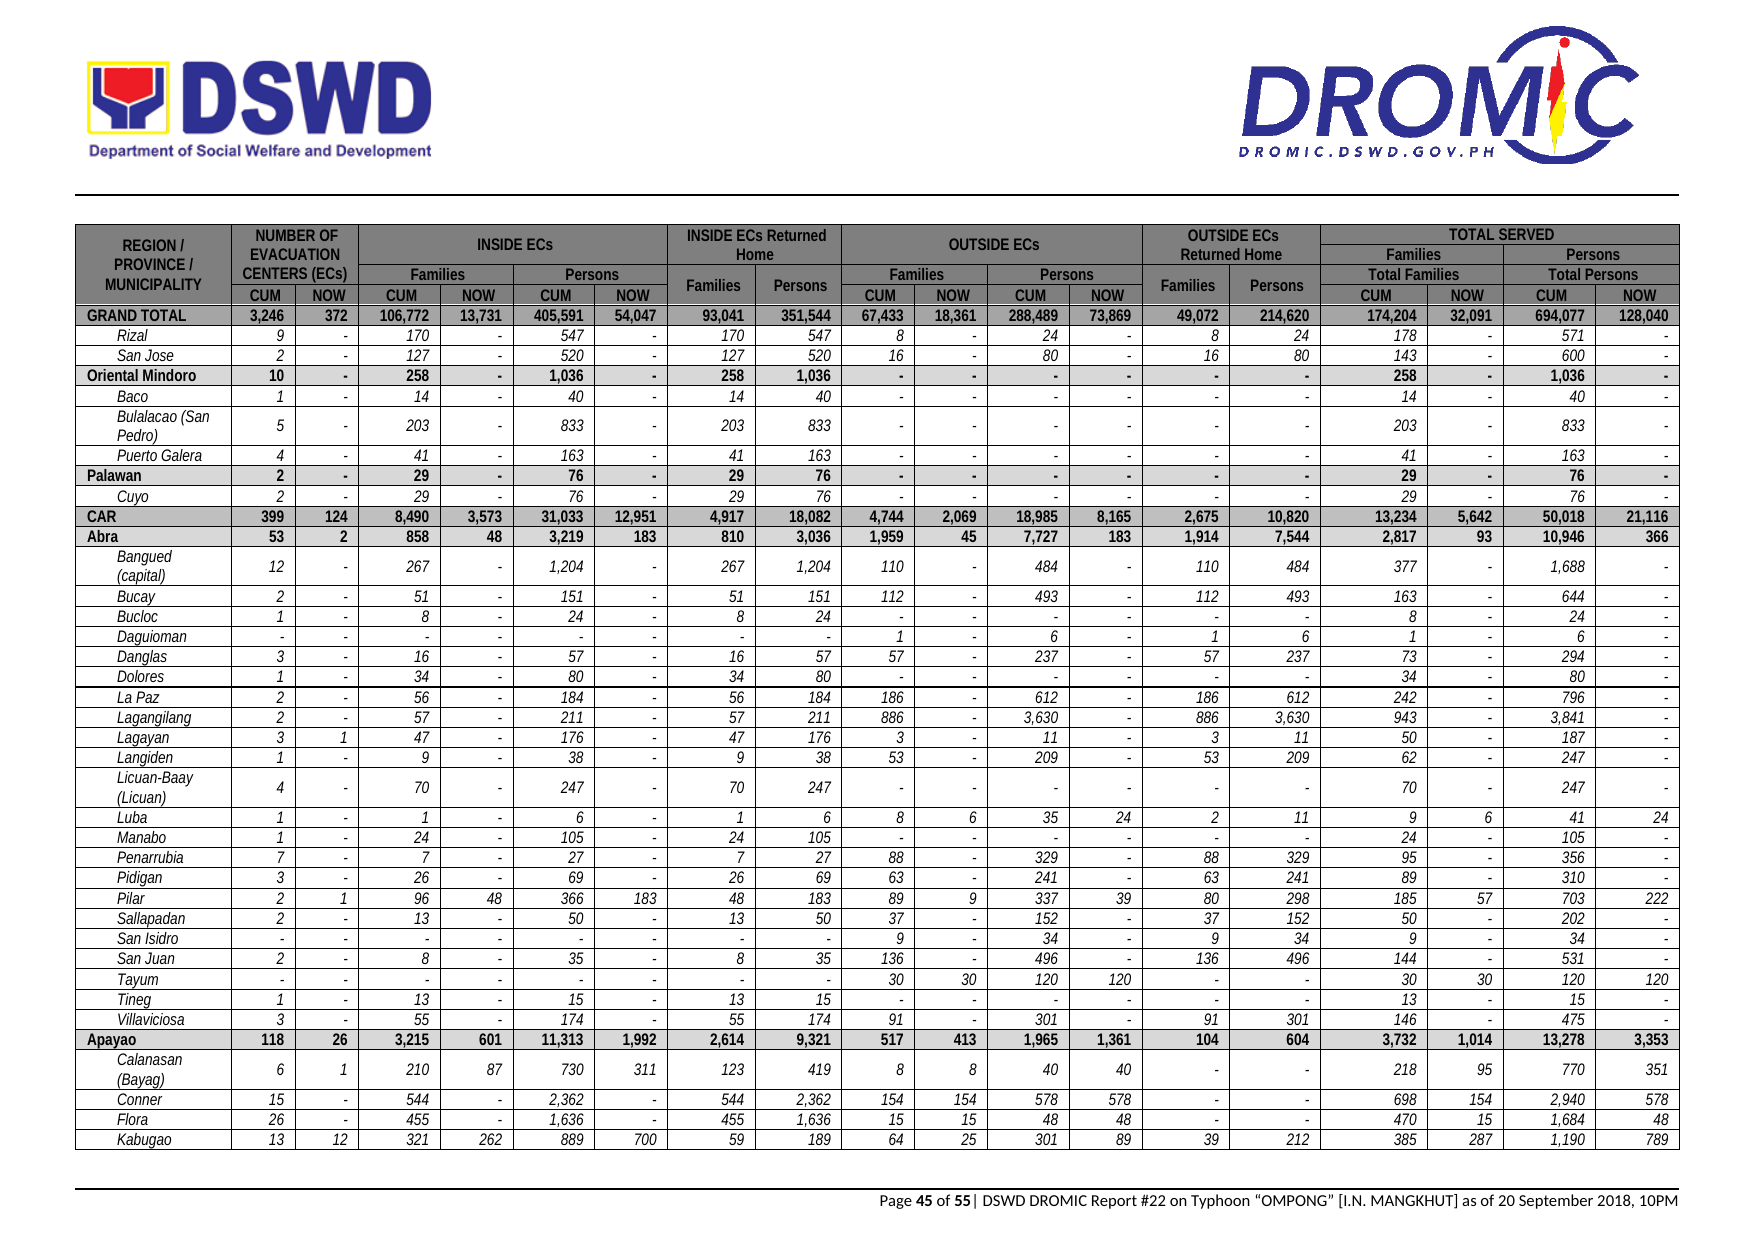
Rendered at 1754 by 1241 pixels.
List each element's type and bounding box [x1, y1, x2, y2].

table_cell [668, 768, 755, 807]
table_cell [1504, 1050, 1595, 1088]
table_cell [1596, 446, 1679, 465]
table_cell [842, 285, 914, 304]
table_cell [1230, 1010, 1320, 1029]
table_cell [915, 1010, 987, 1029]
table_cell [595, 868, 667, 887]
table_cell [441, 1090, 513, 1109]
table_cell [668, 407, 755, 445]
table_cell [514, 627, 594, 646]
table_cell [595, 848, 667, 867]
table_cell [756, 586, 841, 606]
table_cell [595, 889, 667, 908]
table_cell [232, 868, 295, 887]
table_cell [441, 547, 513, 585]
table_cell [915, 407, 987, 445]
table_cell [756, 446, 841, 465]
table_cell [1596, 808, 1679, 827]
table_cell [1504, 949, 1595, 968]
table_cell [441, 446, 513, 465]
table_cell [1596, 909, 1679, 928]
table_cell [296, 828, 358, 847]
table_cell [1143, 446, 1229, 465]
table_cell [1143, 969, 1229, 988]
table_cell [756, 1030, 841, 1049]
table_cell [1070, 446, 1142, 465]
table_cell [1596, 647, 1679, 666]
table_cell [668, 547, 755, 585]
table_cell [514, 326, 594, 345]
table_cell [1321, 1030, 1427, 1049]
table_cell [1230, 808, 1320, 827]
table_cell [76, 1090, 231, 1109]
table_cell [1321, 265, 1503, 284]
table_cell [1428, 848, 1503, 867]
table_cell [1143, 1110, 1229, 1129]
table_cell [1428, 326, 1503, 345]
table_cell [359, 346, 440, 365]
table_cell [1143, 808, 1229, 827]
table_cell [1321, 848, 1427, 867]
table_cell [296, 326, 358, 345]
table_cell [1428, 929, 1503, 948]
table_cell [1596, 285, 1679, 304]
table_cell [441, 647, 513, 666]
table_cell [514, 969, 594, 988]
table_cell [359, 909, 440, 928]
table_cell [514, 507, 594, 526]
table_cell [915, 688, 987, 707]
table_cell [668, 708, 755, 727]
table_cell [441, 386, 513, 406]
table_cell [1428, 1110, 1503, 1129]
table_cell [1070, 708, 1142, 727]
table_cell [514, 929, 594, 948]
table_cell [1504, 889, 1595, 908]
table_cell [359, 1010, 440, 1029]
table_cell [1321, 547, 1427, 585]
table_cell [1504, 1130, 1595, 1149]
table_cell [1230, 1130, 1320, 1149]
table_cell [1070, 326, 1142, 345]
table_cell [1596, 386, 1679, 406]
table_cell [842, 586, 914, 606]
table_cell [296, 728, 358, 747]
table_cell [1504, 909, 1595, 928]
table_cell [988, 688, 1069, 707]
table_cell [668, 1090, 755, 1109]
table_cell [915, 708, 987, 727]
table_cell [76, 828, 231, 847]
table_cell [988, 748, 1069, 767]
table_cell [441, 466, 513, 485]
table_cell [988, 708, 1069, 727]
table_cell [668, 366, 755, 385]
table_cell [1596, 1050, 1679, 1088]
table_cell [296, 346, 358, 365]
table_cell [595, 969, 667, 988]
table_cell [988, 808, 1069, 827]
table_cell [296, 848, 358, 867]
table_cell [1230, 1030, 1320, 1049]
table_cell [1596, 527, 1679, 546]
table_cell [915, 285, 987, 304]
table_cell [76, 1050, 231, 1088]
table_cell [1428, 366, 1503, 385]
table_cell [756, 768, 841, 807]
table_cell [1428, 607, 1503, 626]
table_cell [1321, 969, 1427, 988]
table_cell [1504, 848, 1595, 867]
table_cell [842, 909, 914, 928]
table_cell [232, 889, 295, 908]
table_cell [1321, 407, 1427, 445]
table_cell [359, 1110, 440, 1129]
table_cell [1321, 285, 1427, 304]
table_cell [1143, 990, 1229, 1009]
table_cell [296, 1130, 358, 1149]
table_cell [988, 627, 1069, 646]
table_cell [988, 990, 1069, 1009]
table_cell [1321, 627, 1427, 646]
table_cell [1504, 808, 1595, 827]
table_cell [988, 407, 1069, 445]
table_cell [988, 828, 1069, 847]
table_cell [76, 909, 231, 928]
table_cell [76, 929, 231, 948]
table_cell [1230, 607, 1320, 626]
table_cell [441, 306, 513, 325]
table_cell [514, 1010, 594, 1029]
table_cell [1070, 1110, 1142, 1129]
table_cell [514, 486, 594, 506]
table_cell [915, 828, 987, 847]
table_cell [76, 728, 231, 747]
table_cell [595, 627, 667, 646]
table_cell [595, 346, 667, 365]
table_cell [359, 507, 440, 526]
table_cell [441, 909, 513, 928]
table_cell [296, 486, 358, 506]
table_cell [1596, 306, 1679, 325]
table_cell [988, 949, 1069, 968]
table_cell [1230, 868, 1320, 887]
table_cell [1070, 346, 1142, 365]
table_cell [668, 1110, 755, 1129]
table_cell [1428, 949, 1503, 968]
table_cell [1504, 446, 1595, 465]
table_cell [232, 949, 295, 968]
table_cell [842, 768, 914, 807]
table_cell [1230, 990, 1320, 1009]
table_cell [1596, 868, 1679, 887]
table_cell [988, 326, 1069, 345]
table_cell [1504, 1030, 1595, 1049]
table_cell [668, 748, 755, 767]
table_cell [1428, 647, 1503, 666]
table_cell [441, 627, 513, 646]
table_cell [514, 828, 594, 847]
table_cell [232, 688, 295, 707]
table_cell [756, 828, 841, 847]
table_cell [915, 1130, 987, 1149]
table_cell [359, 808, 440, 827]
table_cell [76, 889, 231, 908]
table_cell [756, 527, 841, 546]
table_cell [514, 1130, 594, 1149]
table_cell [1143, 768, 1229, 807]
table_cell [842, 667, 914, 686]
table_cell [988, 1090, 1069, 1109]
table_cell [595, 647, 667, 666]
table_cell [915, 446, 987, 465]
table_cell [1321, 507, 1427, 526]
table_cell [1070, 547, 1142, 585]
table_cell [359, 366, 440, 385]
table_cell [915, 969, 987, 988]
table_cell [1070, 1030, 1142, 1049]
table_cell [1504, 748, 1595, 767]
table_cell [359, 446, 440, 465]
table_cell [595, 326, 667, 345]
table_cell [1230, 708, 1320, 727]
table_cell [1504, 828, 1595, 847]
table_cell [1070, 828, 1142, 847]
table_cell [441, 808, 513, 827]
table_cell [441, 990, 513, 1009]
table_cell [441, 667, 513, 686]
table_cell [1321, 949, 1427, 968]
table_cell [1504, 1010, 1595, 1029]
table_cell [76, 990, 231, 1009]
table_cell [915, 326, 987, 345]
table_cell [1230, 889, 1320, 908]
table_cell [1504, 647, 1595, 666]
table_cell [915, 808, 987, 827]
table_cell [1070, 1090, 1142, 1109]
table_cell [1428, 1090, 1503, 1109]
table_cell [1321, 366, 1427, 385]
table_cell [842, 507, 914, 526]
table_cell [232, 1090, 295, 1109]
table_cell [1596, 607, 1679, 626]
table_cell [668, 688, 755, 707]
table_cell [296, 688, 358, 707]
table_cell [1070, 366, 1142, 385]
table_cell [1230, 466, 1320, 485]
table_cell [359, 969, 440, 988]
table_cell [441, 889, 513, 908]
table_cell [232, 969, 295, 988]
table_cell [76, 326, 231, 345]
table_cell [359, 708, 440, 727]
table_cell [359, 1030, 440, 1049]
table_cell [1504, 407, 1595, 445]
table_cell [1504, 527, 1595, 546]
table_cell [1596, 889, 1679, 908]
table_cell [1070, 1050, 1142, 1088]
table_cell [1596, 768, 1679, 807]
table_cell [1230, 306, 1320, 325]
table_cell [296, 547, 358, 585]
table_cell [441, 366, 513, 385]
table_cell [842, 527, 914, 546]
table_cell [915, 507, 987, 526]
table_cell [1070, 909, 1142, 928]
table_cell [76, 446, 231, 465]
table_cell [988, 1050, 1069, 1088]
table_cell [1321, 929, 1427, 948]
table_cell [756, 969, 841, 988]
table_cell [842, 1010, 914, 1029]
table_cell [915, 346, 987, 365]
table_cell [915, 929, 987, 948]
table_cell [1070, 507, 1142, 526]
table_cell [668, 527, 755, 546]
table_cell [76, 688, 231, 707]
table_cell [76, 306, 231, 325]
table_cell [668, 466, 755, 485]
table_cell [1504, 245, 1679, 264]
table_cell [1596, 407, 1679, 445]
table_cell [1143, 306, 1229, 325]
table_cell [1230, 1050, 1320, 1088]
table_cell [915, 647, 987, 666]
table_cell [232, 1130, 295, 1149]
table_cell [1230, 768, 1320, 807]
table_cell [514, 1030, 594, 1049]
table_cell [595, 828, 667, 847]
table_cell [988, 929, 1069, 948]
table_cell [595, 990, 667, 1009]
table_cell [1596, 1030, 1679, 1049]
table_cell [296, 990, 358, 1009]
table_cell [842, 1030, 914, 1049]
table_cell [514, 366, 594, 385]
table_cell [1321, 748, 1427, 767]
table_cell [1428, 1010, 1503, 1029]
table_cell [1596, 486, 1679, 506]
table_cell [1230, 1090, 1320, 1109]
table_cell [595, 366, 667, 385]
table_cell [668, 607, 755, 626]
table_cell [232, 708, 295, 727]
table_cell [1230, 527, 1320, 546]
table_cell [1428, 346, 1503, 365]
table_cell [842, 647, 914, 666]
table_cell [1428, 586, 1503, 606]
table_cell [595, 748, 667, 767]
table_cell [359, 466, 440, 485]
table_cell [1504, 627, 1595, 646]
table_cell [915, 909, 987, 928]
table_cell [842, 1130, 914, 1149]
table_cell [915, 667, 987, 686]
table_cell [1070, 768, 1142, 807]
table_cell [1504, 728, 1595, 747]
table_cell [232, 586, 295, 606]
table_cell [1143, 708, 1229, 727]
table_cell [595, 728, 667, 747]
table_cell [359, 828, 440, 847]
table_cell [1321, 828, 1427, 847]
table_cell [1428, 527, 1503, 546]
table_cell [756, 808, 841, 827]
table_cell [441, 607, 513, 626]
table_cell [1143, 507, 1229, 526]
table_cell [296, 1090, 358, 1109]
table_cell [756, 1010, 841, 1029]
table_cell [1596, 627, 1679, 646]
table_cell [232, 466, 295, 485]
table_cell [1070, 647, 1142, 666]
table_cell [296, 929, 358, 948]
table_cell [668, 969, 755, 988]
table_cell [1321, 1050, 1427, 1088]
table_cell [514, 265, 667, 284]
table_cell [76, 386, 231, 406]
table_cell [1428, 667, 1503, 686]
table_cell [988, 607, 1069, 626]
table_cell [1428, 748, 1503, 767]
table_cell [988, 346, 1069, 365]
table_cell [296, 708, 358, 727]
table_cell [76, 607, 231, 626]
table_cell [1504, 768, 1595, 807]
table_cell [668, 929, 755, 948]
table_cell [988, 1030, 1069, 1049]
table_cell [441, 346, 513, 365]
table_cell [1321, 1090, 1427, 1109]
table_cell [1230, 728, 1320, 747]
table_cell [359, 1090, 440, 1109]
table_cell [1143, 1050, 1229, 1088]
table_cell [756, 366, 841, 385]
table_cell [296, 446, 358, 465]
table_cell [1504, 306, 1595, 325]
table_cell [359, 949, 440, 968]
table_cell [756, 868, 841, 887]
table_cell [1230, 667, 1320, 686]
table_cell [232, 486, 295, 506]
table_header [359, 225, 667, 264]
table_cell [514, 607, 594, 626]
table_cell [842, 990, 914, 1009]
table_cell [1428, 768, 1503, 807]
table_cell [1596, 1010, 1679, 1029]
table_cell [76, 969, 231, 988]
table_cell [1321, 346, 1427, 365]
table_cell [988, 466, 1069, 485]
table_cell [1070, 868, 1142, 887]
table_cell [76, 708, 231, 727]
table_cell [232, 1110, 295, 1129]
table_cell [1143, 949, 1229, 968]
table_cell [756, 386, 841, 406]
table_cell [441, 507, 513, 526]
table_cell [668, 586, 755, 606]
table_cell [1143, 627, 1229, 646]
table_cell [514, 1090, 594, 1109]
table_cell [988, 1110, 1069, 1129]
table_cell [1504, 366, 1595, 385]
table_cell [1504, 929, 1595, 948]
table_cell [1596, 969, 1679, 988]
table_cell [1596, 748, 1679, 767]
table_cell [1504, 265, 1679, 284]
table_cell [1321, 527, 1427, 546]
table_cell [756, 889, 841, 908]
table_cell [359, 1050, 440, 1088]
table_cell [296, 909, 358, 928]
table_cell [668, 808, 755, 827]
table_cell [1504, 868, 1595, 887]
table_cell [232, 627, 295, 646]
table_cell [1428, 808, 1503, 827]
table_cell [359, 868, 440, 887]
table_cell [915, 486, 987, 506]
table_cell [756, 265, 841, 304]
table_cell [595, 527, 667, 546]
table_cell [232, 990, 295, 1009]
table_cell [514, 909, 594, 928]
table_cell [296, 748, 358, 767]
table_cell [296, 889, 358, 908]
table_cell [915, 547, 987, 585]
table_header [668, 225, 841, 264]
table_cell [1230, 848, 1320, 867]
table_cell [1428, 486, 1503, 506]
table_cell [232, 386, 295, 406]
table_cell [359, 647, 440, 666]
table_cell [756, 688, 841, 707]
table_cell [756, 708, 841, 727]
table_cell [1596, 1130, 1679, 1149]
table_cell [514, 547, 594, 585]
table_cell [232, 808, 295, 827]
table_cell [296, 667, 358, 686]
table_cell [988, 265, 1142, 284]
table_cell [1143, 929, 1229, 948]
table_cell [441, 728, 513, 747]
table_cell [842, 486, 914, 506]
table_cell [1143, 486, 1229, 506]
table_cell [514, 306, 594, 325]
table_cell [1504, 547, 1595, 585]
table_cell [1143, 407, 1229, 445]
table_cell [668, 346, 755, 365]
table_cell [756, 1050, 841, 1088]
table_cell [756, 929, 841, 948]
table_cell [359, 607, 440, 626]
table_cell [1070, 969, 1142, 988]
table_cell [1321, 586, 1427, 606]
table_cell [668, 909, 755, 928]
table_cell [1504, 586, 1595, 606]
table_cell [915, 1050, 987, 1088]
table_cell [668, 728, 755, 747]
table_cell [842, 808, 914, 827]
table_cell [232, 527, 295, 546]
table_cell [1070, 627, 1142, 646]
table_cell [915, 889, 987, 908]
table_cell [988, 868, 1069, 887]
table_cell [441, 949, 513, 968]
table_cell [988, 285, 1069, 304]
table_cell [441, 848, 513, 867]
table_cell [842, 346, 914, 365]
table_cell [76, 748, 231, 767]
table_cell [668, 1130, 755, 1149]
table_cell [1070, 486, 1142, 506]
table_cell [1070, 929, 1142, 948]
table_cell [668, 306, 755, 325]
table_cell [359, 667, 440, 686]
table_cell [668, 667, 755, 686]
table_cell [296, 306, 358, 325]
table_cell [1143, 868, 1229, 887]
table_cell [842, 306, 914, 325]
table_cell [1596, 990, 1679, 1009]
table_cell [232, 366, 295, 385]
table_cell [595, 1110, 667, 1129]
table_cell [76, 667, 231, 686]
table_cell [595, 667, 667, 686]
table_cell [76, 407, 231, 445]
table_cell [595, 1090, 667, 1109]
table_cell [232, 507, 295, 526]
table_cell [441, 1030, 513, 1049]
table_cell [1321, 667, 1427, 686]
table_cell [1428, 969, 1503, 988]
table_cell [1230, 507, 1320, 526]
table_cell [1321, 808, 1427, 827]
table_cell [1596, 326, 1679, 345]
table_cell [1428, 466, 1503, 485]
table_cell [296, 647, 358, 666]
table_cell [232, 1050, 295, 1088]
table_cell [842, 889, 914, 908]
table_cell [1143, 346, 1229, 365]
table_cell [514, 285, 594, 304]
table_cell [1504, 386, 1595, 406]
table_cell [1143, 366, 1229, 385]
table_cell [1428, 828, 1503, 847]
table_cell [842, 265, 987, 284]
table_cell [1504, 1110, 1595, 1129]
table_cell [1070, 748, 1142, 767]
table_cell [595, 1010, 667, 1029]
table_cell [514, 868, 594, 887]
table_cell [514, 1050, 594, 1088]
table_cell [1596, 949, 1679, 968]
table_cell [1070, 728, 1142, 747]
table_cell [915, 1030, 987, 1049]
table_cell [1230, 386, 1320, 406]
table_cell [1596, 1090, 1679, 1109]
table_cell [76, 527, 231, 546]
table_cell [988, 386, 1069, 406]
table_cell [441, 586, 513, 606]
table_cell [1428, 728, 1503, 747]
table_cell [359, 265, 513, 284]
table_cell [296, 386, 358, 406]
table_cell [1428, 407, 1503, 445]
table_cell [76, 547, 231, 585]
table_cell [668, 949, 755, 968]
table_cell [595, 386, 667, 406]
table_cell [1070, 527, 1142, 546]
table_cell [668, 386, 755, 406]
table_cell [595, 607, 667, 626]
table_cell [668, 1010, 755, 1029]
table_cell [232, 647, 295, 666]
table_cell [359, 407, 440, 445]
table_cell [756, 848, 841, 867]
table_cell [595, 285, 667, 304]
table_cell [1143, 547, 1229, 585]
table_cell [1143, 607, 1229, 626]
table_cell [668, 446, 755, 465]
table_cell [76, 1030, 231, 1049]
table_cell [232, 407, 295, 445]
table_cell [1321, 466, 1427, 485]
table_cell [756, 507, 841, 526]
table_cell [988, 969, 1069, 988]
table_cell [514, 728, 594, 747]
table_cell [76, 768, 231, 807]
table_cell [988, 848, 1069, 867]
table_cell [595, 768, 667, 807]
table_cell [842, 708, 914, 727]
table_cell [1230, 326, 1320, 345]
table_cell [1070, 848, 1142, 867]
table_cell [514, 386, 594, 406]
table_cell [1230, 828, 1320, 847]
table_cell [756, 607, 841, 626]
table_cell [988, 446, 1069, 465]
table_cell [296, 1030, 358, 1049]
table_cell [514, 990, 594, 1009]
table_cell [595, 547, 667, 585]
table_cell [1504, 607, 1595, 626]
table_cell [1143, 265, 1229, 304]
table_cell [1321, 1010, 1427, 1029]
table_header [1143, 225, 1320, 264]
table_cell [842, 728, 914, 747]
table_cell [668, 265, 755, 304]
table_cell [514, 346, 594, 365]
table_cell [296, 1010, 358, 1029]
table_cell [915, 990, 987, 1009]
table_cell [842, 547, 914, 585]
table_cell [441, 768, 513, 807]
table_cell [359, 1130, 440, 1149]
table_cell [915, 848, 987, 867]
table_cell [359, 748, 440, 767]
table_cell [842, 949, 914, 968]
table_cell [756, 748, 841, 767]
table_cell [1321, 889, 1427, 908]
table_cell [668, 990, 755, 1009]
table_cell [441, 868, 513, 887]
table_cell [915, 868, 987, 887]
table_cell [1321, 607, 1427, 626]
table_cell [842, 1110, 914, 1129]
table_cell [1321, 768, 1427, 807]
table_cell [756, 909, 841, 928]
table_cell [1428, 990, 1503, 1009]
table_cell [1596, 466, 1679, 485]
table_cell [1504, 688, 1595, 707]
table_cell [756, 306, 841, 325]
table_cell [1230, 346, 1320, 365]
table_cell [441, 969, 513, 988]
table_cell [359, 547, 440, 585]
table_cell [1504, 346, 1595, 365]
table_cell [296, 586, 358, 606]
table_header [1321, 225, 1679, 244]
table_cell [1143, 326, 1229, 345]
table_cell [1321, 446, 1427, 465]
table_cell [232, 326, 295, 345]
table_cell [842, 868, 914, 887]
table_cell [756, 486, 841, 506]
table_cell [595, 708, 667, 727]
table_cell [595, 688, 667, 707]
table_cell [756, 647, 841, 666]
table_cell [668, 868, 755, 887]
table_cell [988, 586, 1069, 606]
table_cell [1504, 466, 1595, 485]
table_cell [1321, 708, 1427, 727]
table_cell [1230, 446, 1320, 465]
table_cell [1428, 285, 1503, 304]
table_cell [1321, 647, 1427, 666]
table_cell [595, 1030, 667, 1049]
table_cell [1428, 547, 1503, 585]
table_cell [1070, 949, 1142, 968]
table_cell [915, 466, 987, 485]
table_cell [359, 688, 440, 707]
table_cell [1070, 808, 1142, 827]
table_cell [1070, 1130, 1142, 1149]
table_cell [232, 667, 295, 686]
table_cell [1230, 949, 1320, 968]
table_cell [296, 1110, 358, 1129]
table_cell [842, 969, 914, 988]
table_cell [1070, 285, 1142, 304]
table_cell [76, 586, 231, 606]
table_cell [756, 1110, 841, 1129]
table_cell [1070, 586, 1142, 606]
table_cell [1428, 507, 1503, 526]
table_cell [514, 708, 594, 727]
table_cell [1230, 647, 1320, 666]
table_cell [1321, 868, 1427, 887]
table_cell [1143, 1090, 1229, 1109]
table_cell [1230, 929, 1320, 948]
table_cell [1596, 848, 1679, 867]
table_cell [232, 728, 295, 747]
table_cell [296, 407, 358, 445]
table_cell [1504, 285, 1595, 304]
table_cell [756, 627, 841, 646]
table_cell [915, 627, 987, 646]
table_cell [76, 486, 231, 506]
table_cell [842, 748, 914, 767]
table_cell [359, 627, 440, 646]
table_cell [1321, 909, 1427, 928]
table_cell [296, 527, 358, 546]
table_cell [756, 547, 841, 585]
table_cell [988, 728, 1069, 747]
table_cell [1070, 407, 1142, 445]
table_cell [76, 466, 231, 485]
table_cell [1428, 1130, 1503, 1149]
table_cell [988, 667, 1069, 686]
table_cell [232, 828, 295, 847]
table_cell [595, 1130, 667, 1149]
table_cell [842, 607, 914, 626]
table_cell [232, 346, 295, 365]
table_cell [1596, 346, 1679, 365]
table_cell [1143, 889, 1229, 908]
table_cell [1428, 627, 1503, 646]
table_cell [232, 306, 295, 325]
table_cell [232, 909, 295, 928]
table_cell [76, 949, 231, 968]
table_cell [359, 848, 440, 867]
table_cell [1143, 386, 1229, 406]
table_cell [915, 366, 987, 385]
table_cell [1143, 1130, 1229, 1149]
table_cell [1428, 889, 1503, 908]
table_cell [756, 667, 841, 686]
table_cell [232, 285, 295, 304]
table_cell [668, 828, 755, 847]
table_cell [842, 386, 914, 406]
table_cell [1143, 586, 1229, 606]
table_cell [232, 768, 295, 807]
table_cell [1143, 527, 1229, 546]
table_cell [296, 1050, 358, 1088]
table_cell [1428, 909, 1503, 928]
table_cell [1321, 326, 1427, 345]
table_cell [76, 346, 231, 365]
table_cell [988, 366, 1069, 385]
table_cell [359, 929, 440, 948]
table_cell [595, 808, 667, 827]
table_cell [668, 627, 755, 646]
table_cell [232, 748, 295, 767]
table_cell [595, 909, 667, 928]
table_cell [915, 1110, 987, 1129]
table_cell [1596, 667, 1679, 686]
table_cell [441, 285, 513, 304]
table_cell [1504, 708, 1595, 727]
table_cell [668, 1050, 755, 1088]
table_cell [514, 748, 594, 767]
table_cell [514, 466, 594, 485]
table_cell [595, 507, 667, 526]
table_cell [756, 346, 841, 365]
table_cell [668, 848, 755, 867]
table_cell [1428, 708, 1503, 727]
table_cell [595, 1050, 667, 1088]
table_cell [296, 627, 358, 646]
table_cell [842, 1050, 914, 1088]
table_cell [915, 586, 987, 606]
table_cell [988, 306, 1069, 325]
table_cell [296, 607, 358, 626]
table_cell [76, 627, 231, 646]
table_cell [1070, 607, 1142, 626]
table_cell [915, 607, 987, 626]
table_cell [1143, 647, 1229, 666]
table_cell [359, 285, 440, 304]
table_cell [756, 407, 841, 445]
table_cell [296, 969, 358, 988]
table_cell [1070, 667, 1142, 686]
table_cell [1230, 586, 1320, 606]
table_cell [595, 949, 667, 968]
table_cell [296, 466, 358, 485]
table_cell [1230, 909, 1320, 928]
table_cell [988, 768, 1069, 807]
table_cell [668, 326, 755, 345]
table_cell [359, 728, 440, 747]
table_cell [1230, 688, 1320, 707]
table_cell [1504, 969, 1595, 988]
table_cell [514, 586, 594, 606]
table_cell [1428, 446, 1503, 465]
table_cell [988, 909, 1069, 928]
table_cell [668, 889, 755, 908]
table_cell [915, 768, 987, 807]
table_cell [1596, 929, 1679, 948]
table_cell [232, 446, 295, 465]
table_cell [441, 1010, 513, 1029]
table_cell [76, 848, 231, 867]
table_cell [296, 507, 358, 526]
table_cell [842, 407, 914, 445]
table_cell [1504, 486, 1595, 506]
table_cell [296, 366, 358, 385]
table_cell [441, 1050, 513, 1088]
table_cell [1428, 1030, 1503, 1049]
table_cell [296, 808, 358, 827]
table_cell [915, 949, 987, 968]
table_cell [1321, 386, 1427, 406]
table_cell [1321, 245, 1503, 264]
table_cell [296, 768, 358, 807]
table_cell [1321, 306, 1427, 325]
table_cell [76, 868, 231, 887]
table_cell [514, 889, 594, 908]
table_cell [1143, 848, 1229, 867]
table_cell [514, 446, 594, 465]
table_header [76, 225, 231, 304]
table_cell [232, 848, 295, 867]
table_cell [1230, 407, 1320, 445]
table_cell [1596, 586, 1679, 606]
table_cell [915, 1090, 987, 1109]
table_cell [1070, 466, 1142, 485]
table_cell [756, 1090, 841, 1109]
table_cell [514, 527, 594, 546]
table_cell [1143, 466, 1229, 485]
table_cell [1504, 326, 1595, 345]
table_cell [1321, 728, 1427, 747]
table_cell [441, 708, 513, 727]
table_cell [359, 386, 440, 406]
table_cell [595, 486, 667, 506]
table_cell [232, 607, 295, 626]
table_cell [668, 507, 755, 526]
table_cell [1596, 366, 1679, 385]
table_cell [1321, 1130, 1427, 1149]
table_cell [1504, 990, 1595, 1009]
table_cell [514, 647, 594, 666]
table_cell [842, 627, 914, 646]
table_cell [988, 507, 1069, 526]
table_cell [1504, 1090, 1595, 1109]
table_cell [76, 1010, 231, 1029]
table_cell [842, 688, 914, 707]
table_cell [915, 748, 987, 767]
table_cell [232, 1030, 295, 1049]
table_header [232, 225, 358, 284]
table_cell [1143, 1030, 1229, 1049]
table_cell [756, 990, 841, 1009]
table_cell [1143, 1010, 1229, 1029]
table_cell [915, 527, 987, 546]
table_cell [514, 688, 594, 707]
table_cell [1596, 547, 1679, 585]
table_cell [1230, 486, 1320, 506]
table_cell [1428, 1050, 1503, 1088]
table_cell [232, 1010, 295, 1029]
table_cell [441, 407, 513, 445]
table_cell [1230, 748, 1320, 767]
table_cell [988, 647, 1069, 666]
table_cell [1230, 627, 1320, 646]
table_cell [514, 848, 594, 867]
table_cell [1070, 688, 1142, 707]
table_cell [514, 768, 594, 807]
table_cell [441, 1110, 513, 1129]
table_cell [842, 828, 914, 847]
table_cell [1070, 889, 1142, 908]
picture [75, 58, 444, 164]
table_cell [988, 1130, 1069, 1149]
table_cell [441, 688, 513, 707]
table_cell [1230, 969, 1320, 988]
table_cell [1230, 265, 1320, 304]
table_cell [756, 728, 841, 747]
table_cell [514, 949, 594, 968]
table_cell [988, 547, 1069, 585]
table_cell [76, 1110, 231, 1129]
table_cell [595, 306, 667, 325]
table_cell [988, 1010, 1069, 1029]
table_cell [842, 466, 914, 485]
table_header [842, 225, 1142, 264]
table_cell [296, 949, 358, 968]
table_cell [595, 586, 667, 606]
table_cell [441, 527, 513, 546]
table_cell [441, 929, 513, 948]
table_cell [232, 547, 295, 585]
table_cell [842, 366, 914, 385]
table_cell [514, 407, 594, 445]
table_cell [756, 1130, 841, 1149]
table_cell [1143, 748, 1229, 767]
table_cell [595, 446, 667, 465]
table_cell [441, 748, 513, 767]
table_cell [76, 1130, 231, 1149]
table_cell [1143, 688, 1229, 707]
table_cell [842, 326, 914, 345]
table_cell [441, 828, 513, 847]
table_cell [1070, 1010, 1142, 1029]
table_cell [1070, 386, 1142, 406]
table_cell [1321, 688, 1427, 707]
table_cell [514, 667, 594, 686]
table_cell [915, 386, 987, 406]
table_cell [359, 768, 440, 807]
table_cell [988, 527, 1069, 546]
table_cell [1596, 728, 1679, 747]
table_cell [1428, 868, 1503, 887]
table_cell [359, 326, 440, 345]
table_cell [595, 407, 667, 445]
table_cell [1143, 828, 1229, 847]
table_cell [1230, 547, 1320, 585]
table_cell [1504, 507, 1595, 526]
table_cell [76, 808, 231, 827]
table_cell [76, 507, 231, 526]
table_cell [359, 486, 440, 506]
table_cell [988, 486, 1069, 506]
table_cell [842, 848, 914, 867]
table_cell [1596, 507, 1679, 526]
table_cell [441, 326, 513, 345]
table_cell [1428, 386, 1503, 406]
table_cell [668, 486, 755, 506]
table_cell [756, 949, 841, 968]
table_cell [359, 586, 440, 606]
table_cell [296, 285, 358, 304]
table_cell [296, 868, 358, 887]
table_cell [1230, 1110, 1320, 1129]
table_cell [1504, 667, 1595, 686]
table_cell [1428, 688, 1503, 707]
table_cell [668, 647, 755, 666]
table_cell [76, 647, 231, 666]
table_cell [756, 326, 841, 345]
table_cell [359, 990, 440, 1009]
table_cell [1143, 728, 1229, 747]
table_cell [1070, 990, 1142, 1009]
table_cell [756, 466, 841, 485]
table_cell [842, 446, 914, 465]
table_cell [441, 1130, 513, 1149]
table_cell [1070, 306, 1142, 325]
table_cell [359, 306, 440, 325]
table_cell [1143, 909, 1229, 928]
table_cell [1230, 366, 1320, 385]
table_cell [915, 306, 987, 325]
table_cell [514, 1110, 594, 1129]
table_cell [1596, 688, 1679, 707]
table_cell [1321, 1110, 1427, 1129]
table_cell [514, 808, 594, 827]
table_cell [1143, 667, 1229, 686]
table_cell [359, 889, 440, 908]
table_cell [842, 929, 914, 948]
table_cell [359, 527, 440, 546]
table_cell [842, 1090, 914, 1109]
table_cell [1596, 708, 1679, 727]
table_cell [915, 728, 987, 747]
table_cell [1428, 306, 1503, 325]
picture [1231, 25, 1644, 163]
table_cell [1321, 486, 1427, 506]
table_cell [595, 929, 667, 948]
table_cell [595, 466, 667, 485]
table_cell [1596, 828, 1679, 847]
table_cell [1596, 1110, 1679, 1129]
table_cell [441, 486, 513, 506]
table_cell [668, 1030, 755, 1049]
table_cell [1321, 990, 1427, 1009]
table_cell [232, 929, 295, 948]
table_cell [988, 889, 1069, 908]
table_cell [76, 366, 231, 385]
